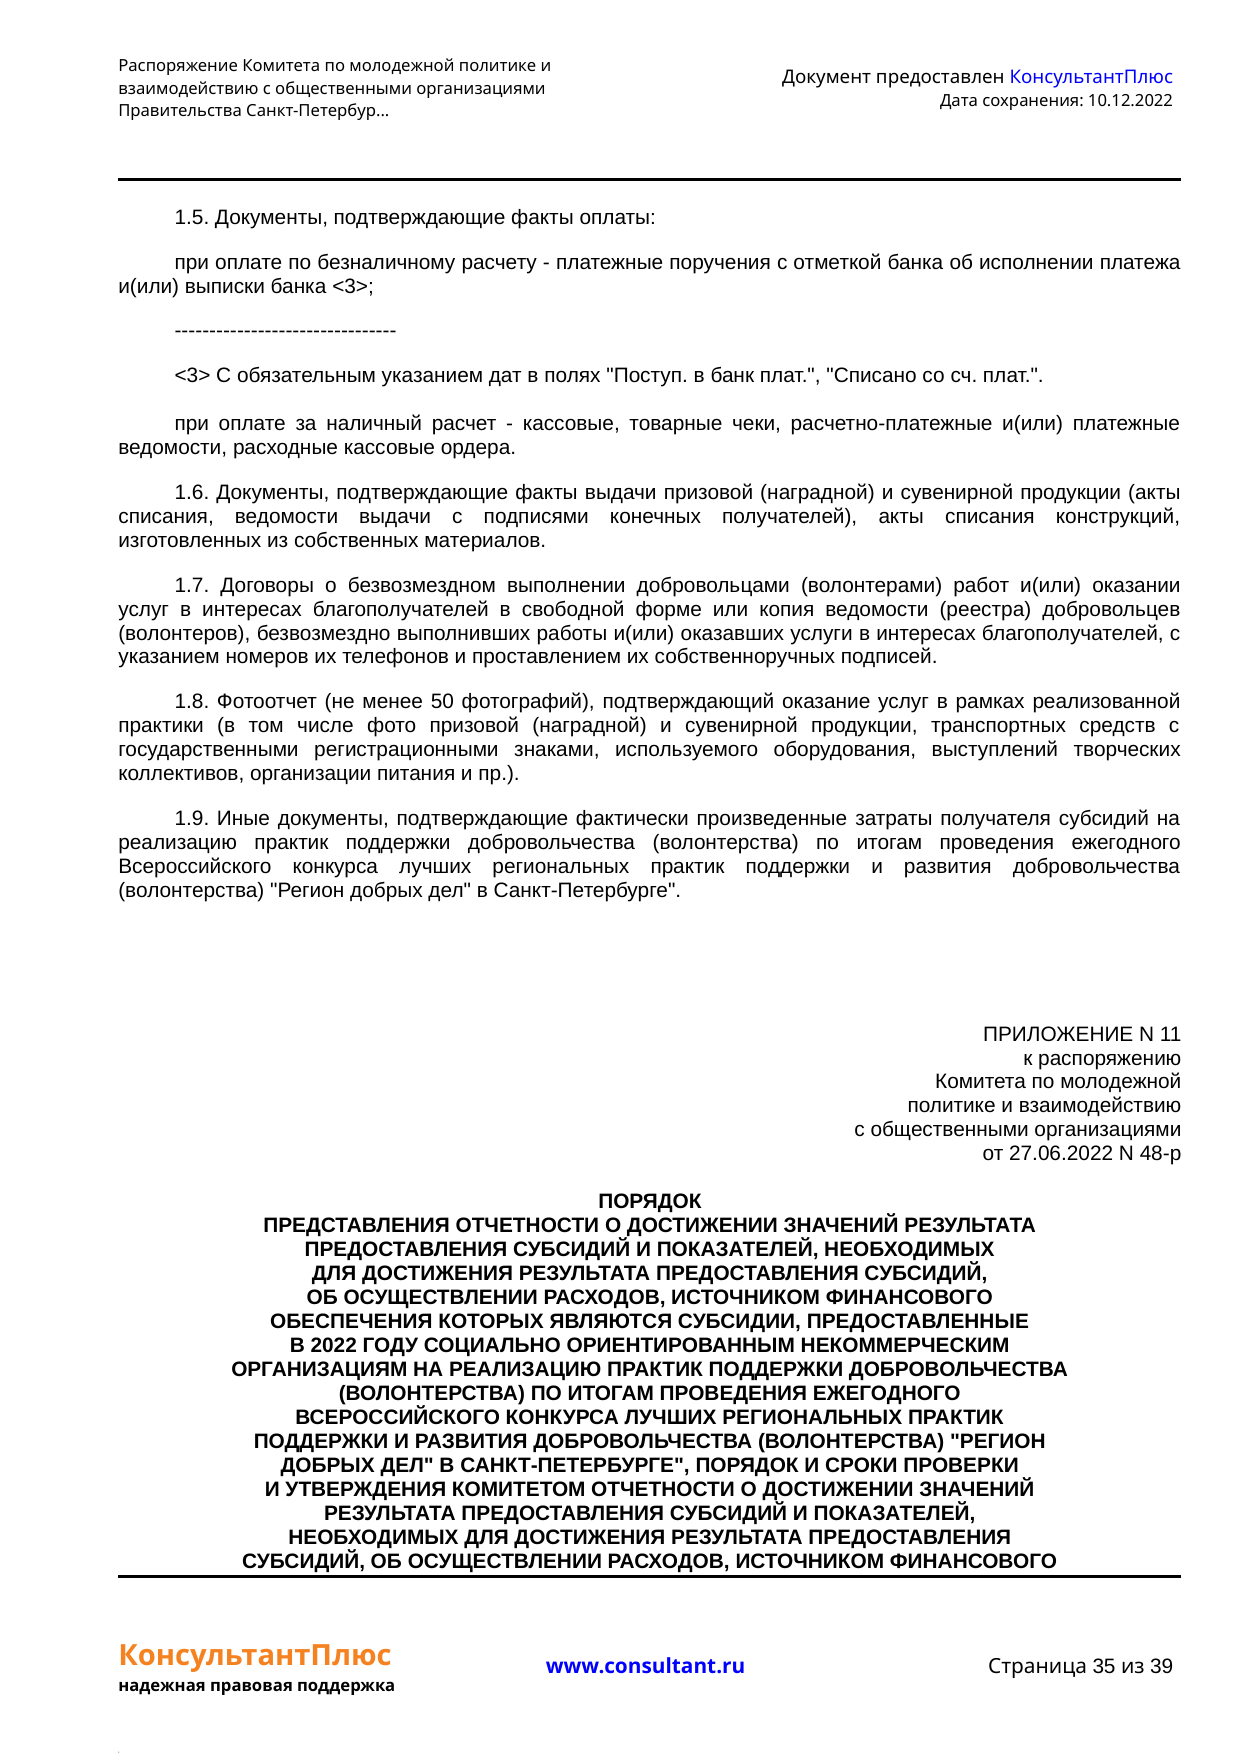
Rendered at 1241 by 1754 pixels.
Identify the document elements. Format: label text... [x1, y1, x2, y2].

title ДЛЯ ДОСТИЖЕНИЯ РЕЗУЛЬТАТА ПРЕДОСТАВЛЕНИЯ СУБСИДИЙ, [118, 1261, 1181, 1285]
text <3> С обязательным указанием дат в полях "Поступ. в банк плат.", "Списано со сч. плат.". [118, 363, 1181, 387]
text Комитета по молодежной [118, 1069, 1181, 1093]
title НЕОБХОДИМЫХ ДЛЯ ДОСТИЖЕНИЯ РЕЗУЛЬТАТА ПРЕДОСТАВЛЕНИЯ [118, 1524, 1181, 1548]
title ПОРЯДОК [118, 1189, 1181, 1213]
text -------------------------------- [118, 318, 1181, 342]
title СУБСИДИЙ, ОБ ОСУЩЕСТВЛЕНИИ РАСХОДОВ, ИСТОЧНИКОМ ФИНАНСОВОГО [118, 1548, 1181, 1572]
text 1.5. Документы, подтверждающие факты оплаты: [118, 205, 1181, 229]
text при оплате за наличный расчет - кассовые, товарные чеки, расчетно-платежные и(или) платежные ведомости, расходные кассовые ордера. [118, 411, 1181, 459]
text 1.9. Иные документы, подтверждающие фактически произведенные затраты получателя субсидий на реализацию практик поддержки добровольчества (волонтерства) по итогам проведения ежегодного Всероссийского конкурса лучших региональных практик поддержки и развития добровольчества (волонтерства) "Регион добрых дел" в Санкт-Петербурге". [118, 806, 1181, 902]
title ПОДДЕРЖКИ И РАЗВИТИЯ ДОБРОВОЛЬЧЕСТВА (ВОЛОНТЕРСТВА) "РЕГИОН [118, 1429, 1181, 1453]
text от 27.06.2022 N 48-р [118, 1141, 1181, 1165]
title ОРГАНИЗАЦИЯМ НА РЕАЛИЗАЦИЮ ПРАКТИК ПОДДЕРЖКИ ДОБРОВОЛЬЧЕСТВА [118, 1357, 1181, 1381]
title ОБ ОСУЩЕСТВЛЕНИИ РАСХОДОВ, ИСТОЧНИКОМ ФИНАНСОВОГО [118, 1285, 1181, 1309]
text 1.7. Договоры о безвозмездном выполнении добровольцами (волонтерами) работ и(или) оказании услуг в интересах благополучателей в свободной форме или копия ведомости (реестра) добровольцев (волонтеров), безвозмездно выполнивших работы и(или) оказавших услуги в интересах благополучателей, с указанием номеров их телефонов и проставлением их собственноручных подписей. [118, 572, 1181, 668]
text при оплате по безналичному расчету - платежные поручения с отметкой банка об исполнении платежа и(или) выписки банка <3>; [118, 249, 1181, 297]
text политике и взаимодействию [118, 1093, 1181, 1117]
title ОБЕСПЕЧЕНИЯ КОТОРЫХ ЯВЛЯЮТСЯ СУБСИДИИ, ПРЕДОСТАВЛЕННЫЕ [118, 1309, 1181, 1333]
text с общественными организациями [118, 1117, 1181, 1141]
title И УТВЕРЖДЕНИЯ КОМИТЕТОМ ОТЧЕТНОСТИ О ДОСТИЖЕНИИ ЗНАЧЕНИЙ [118, 1477, 1181, 1501]
title ВСЕРОССИЙСКОГО КОНКУРСА ЛУЧШИХ РЕГИОНАЛЬНЫХ ПРАКТИК [118, 1405, 1181, 1429]
title В 2022 ГОДУ СОЦИАЛЬНО ОРИЕНТИРОВАННЫМ НЕКОММЕРЧЕСКИМ [118, 1333, 1181, 1357]
title (ВОЛОНТЕРСТВА) ПО ИТОГАМ ПРОВЕДЕНИЯ ЕЖЕГОДНОГО [118, 1381, 1181, 1405]
title ПРЕДСТАВЛЕНИЯ ОТЧЕТНОСТИ О ДОСТИЖЕНИИ ЗНАЧЕНИЙ РЕЗУЛЬТАТА [118, 1213, 1181, 1237]
text ПРИЛОЖЕНИЕ N 11 [118, 1021, 1181, 1045]
text 1.6. Документы, подтверждающие факты выдачи призовой (наградной) и сувенирной продукции (акты списания, ведомости выдачи с подписями конечных получателей), акты списания конструкций, изготовленных из собственных материалов. [118, 480, 1181, 552]
text 1.8. Фотоотчет (не менее 50 фотографий), подтверждающий оказание услуг в рамках реализованной практики (в том числе фото призовой (наградной) и сувенирной продукции, транспортных средств с государственными регистрационными знаками, используемого оборудования, выступлений творческих коллективов, организации питания и пр.). [118, 689, 1181, 785]
title ПРЕДОСТАВЛЕНИЯ СУБСИДИЙ И ПОКАЗАТЕЛЕЙ, НЕОБХОДИМЫХ [118, 1237, 1181, 1261]
title ДОБРЫХ ДЕЛ" В САНКТ-ПЕТЕРБУРГЕ", ПОРЯДОК И СРОКИ ПРОВЕРКИ [118, 1453, 1181, 1477]
title РЕЗУЛЬТАТА ПРЕДОСТАВЛЕНИЯ СУБСИДИЙ И ПОКАЗАТЕЛЕЙ, [118, 1501, 1181, 1524]
text к распоряжению [118, 1045, 1181, 1069]
